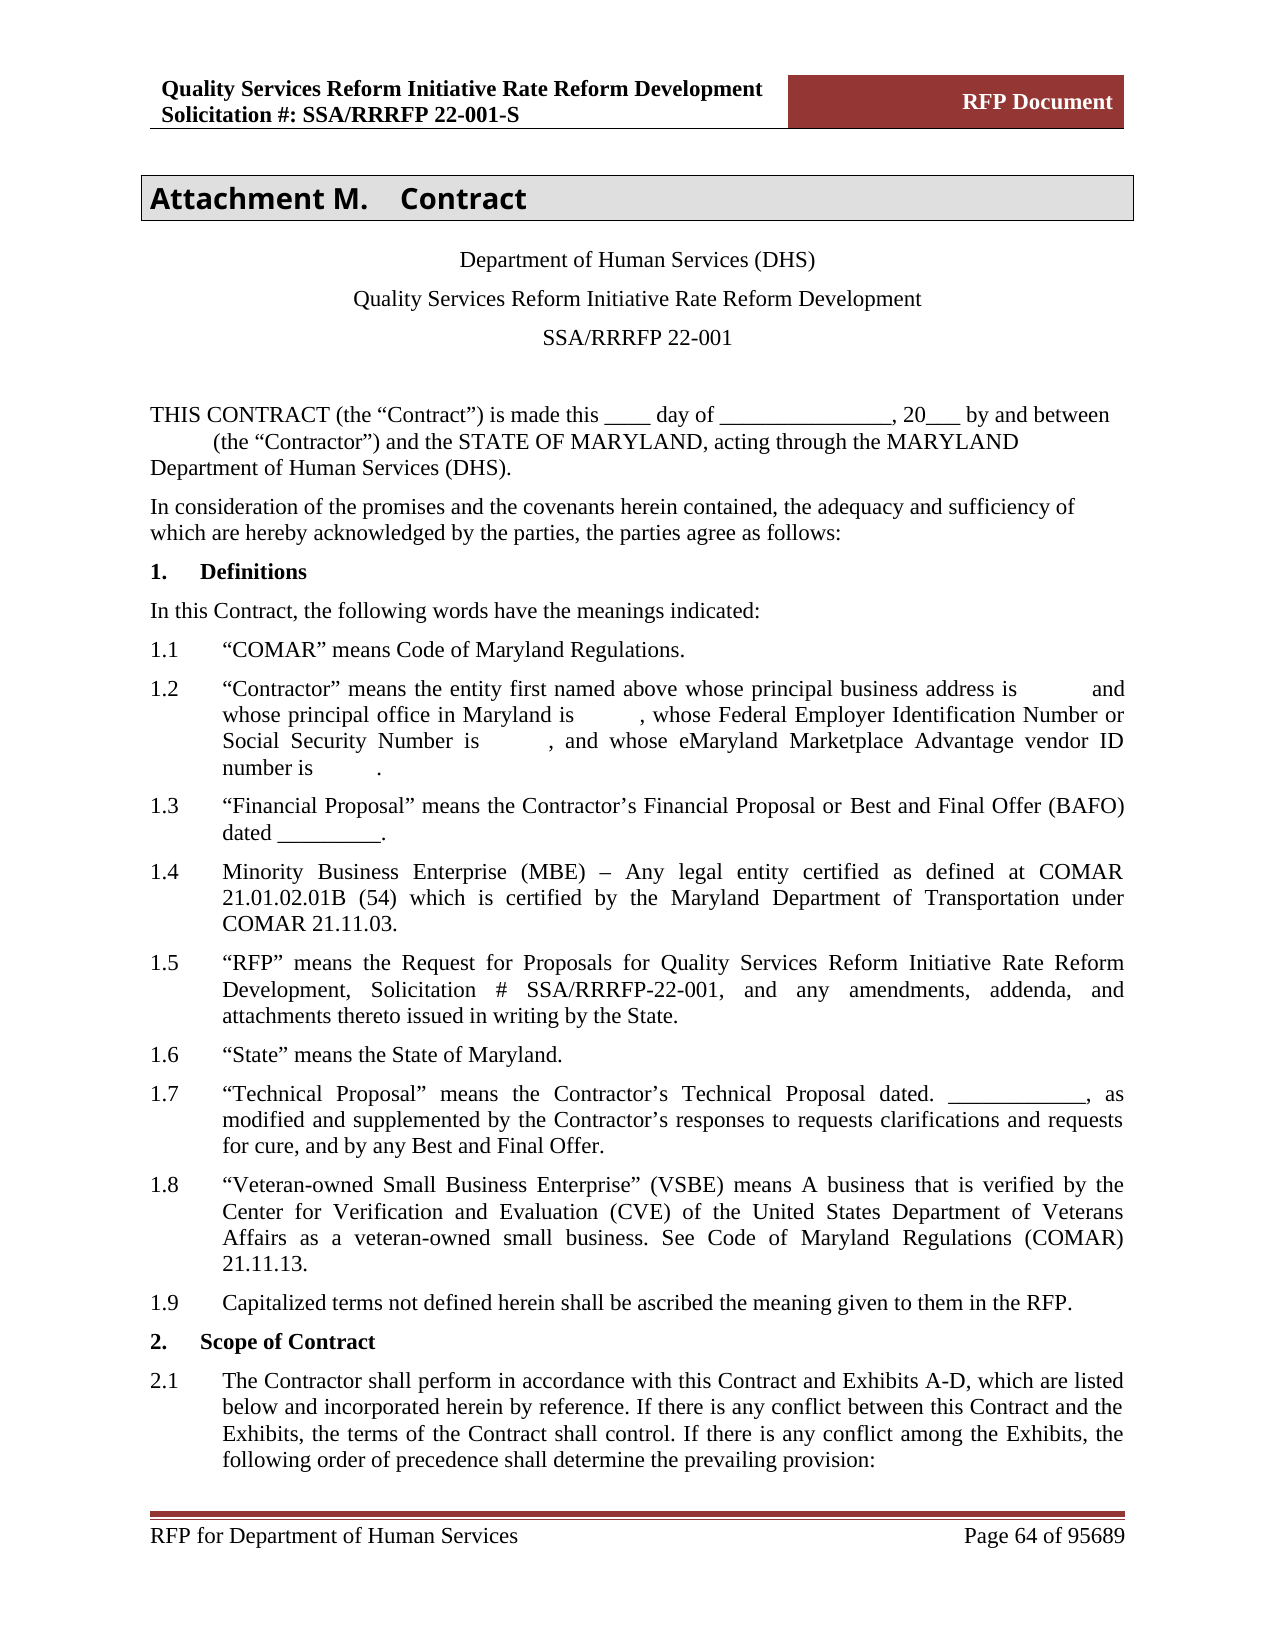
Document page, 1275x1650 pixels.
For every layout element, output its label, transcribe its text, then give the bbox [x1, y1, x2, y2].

text In this Contract, the following words have the meanings indicated: [150, 597, 1125, 623]
text 1.1 “COMAR” means Code of Maryland Regulations. [150, 636, 1125, 662]
text In consideration of the promises and the covenants herein contained, the adequacy and sufficiency of which are hereby acknowledged by the parties, the parties agree as follows: [150, 493, 1125, 546]
text 1.4 Minority Business Enterprise (MBE) – Any legal entity certified as defined at COMAR 21.01.02.01B (54) which is certified by the Maryland Department of Transportation under COMAR 21.11.03. [150, 858, 1125, 937]
text 1.2 “Contractor” means the entity first named above whose principal business address is and whose principal office in Maryland is , whose Federal Employer Identification Number or Social Security Number is , and whose eMaryland Marketplace Advantage vendor ID number is . [150, 675, 1125, 780]
text Contract [142, 176, 1133, 220]
text 1.3 “Financial Proposal” means the Contractor’s Financial Proposal or Best and Final Offer (BAFO) dated _________. [150, 793, 1125, 845]
text 2. Scope of Contract [150, 1328, 1125, 1354]
text 1.5 “RFP” means the Request for Proposals for Quality Services Reform Initiative Rate Reform Development, Solicitation # SSA/RRRFP-22-001, and any amendments, addenda, and attachments thereto issued in writing by the State. [150, 949, 1125, 1028]
text Quality Services Reform Initiative Rate Reform Development [150, 285, 1125, 311]
text SSA/RRRFP 22-001 [150, 324, 1125, 350]
text 1. Definitions [150, 558, 1125, 584]
text THIS CONTRACT (the “Contract”) is made this ____ day of _______________, 20___ by and between (the “Contractor”) and the STATE OF MARYLAND, acting through the MARYLAND Department of Human Services (DHS). [150, 401, 1125, 480]
text Department of Human Services (DHS) [150, 246, 1125, 272]
text 2.1 The Contractor shall perform in accordance with this Contract and Exhibits A-D, which are listed below and incorporated herein by reference. If there is any conflict between this Contract and the Exhibits, the terms of the Contract shall control. If there is any conflict among the Exhibits, the following order of precedence shall determine the prevailing provision: [150, 1367, 1125, 1472]
text 1.7 “Technical Proposal” means the Contractor’s Technical Proposal dated. ____________, as modified and supplemented by the Contractor’s responses to requests clarifications and requests for cure, and by any Best and Final Offer. [150, 1080, 1125, 1159]
text 1.8 “Veteran-owned Small Business Enterprise” (VSBE) means A business that is verified by the Center for Verification and Evaluation (CVE) of the United States Department of Veterans Affairs as a veteran-owned small business. See Code of Maryland Regulations (COMAR) 21.11.13. [150, 1171, 1125, 1277]
text 1.6 “State” means the State of Maryland. [150, 1041, 1125, 1067]
text 1.9 Capitalized terms not defined herein shall be ascribed the meaning given to them in the RFP. [150, 1289, 1125, 1316]
